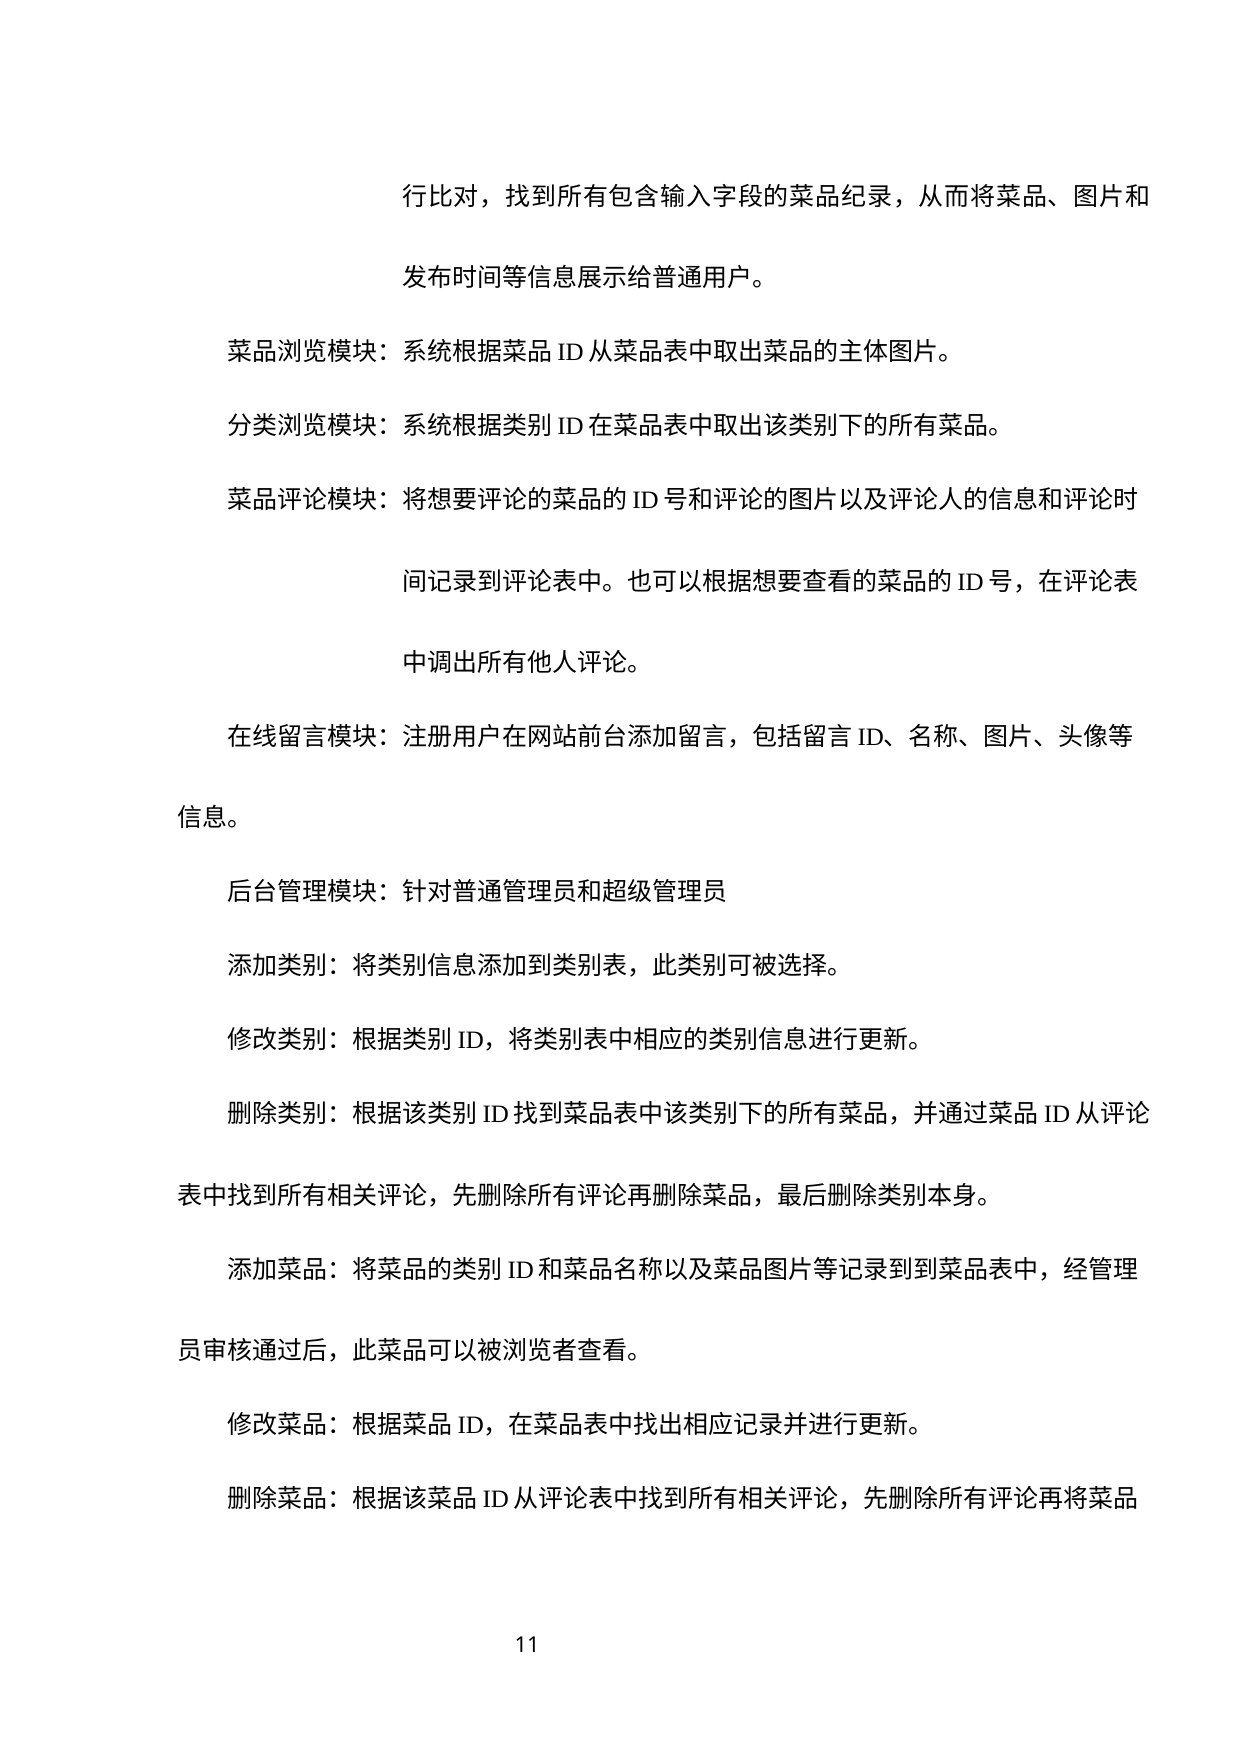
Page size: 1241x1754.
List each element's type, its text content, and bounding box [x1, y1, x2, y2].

text 删除类别：根据该类别ID找到菜品表中该类别下的所有菜品，并通过菜品ID从评论表中找到所有相关评论，先删除所有评论再删除菜品，最后删除类别本身。 [177, 1079, 1152, 1226]
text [177, 1464, 1152, 1529]
text 在线留言模块：注册用户在网站前台添加留言，包括留言ID、名称、图片、头像等信息。 [177, 702, 1152, 848]
text 添加菜品：将菜品的类别ID和菜品名称以及菜品图片等记录到到菜品表中，经管理员审核通过后，此菜品可以被浏览者查看。 [177, 1235, 1152, 1381]
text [227, 162, 1152, 308]
text 修改菜品：根据菜品ID，在菜品表中找出相应记录并进行更新。 [177, 1390, 1152, 1455]
text 后台管理模块：针对普通管理员和超级管理员 [227, 857, 1152, 922]
text 分类浏览模块：系统根据类别ID在菜品表中取出该类别下的所有菜品。 [227, 391, 1152, 456]
text 添加类别：将类别信息添加到类别表，此类别可被选择。 [177, 931, 1152, 996]
text 修改类别：根据类别ID，将类别表中相应的类别信息进行更新。 [177, 1005, 1152, 1070]
text 菜品浏览模块：系统根据菜品ID从菜品表中取出菜品的主体图片。 [227, 317, 1152, 382]
text 菜品评论模块：将想要评论的菜品的ID号和评论的图片以及评论人的信息和评论时间记录到评论表中。也可以根据想要查看的菜品的ID号，在评论表中调出所有他人评论。 [227, 465, 1152, 693]
